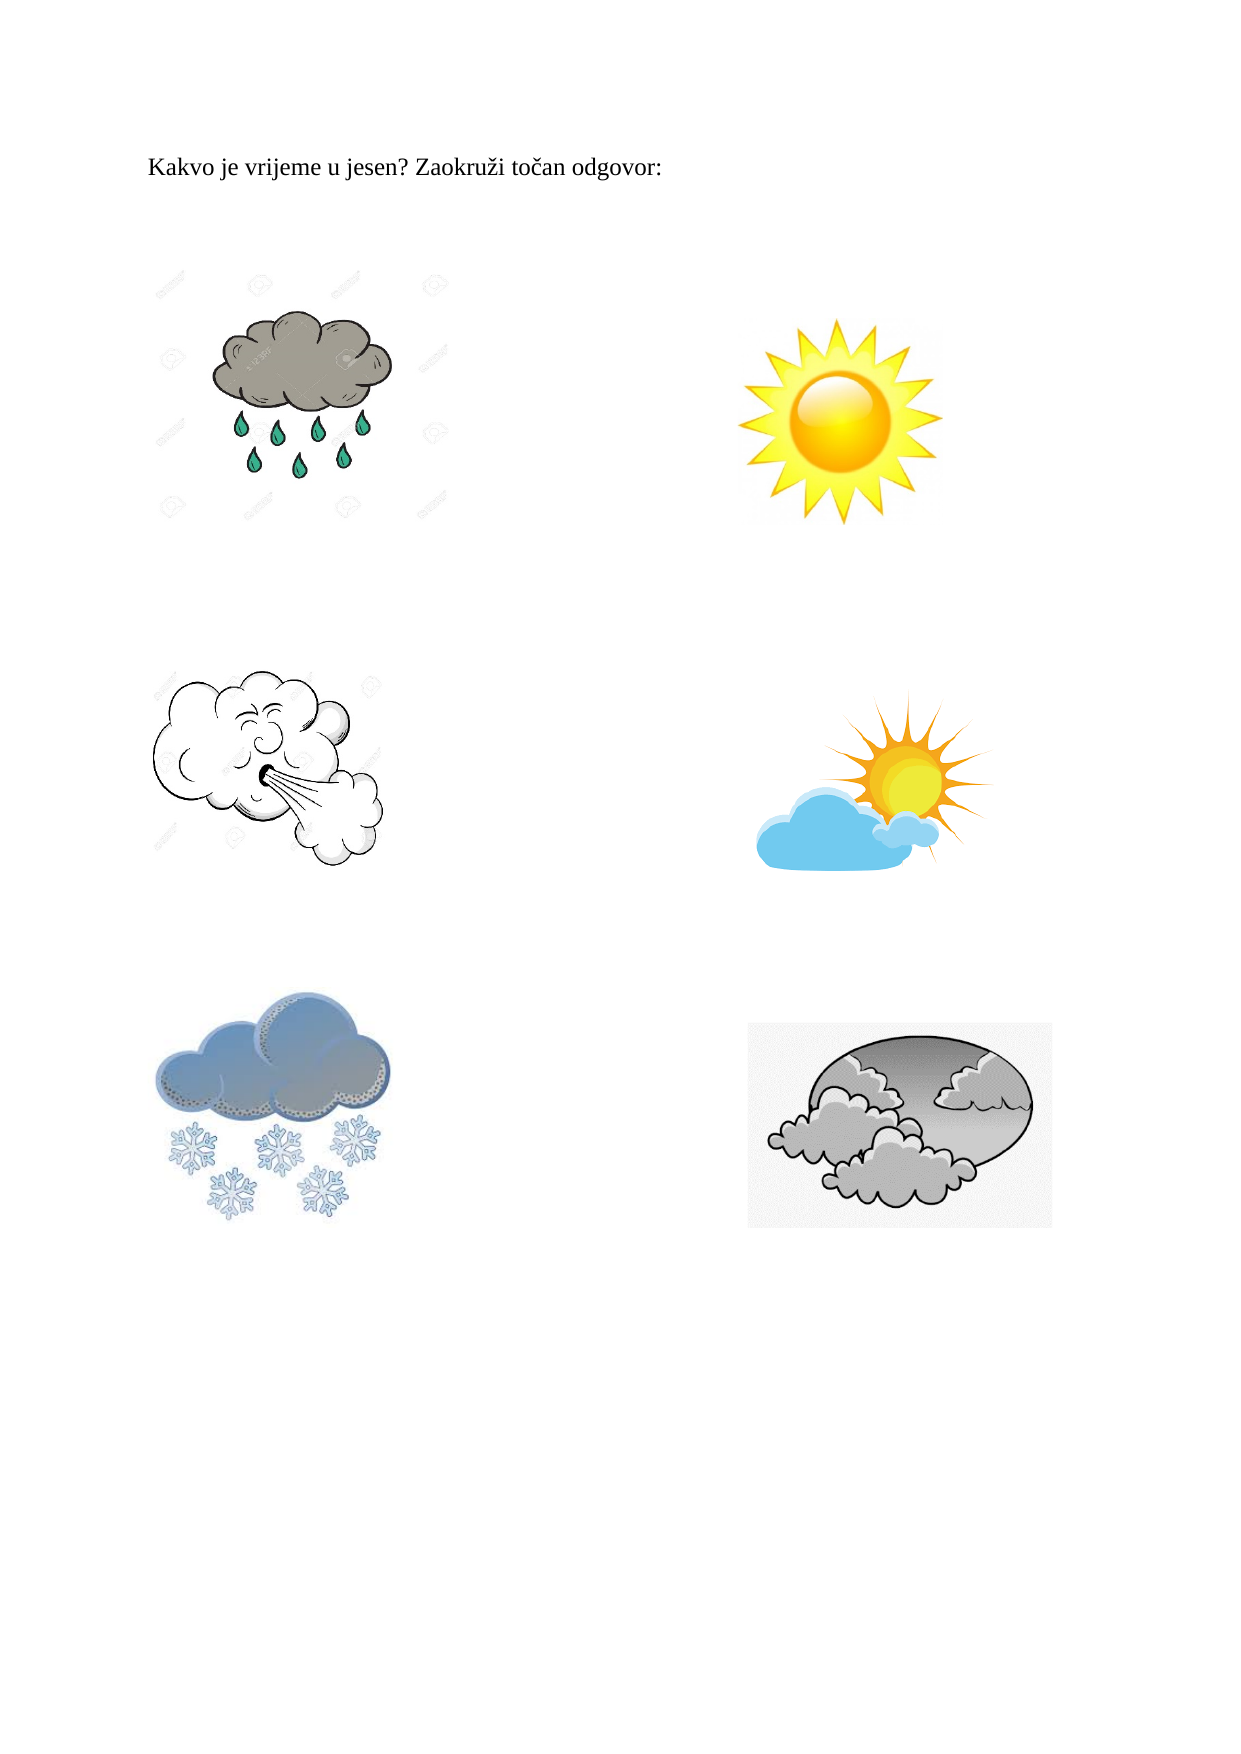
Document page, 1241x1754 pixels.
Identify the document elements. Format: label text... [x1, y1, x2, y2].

text Kakvo je vrijeme u jesen? Zaokruži točan odgovor: [148, 148, 1093, 181]
picture [147, 264, 457, 525]
picture [737, 318, 943, 525]
picture [147, 666, 388, 871]
picture [147, 987, 398, 1228]
picture [756, 689, 994, 871]
picture [747, 1022, 1053, 1228]
